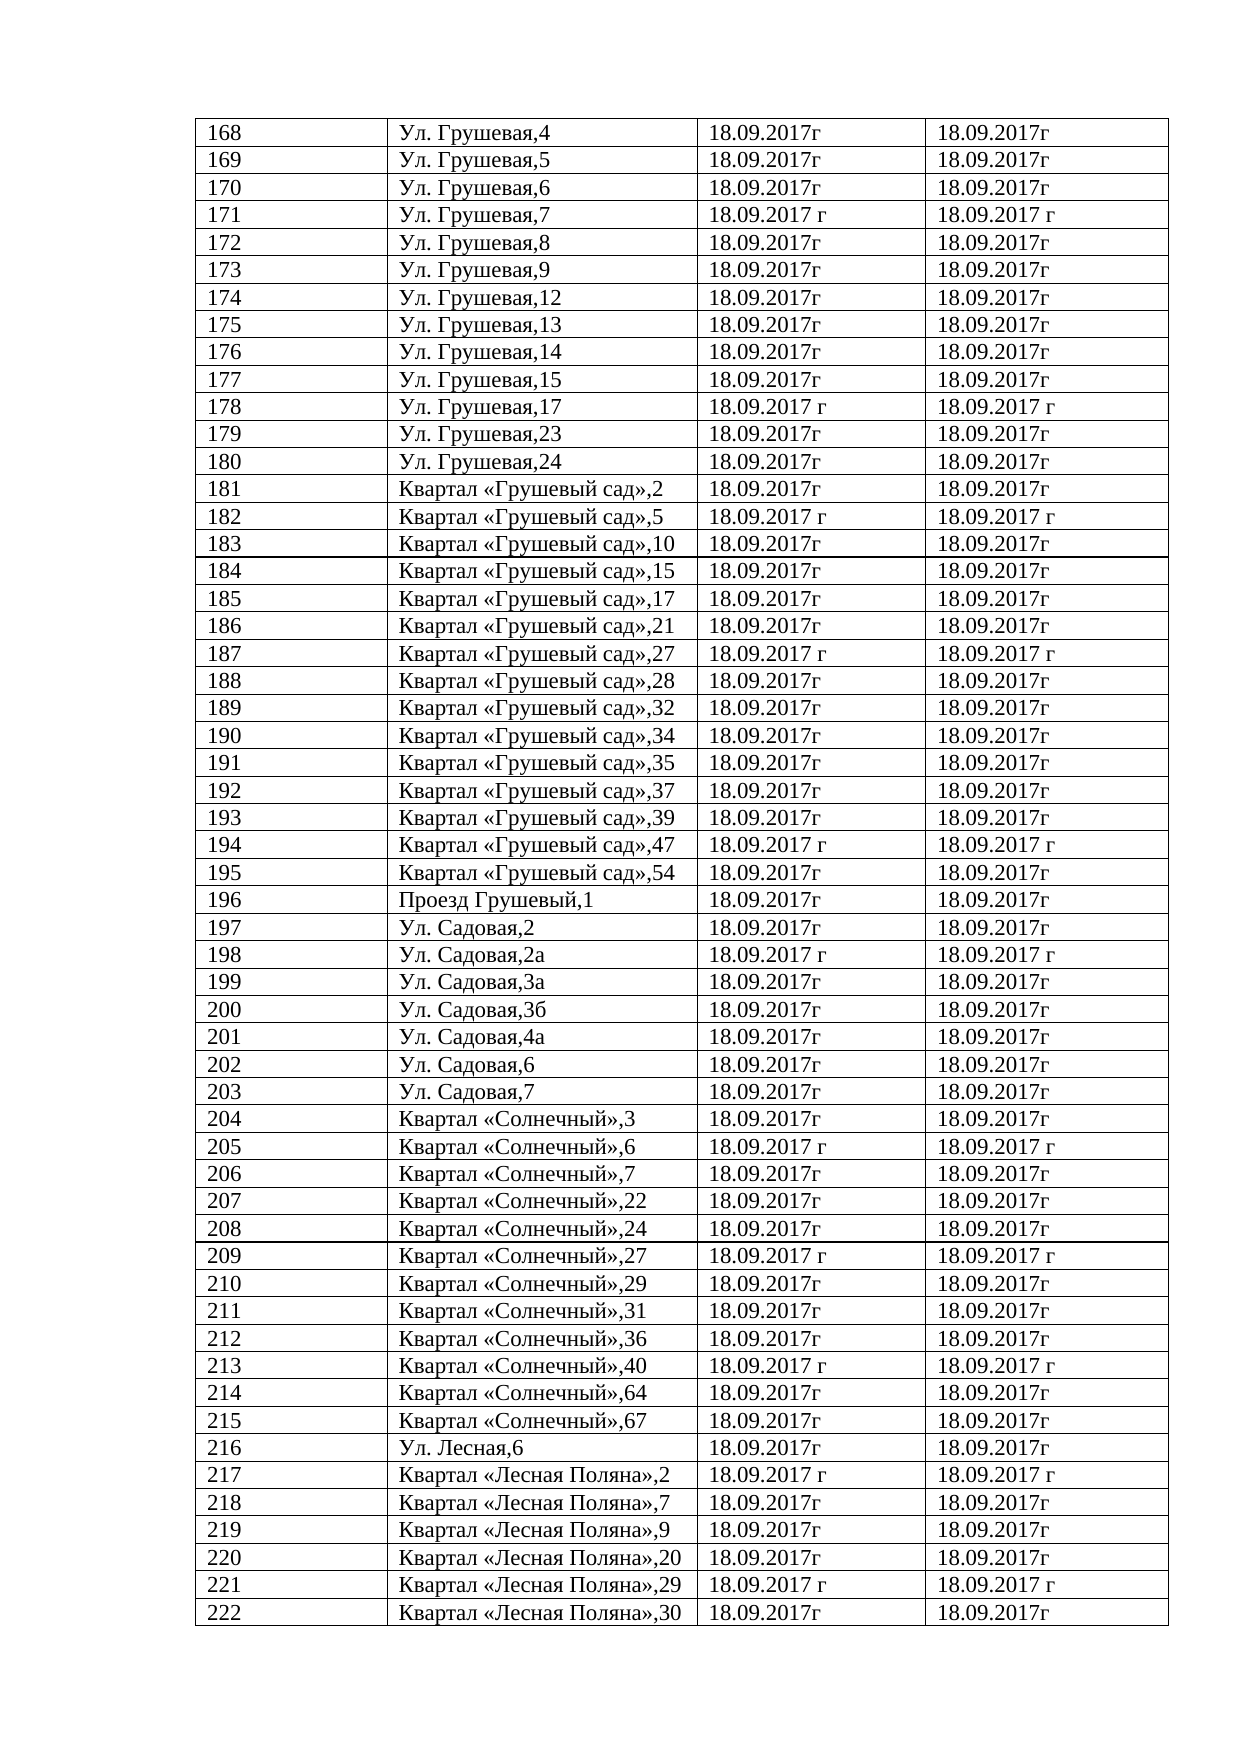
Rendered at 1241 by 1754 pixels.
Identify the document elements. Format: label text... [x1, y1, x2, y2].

table_cell 18.09.2017г [698, 777, 925, 803]
table_cell Ул. Садовая,3а [388, 969, 697, 995]
table_cell Квартал «Солнечный»,22 [388, 1188, 697, 1214]
table_cell 215 [196, 1407, 387, 1433]
table_cell Ул. Грушевая,12 [388, 284, 697, 310]
table_cell 18.09.2017г [926, 695, 1168, 721]
table_cell Квартал «Солнечный»,6 [388, 1133, 697, 1159]
table_cell Квартал «Солнечный»,64 [388, 1379, 697, 1406]
table_cell 18.09.2017г [926, 1434, 1168, 1461]
table_cell Ул. Грушевая,15 [388, 366, 697, 392]
table_cell 18.09.2017 г [698, 1133, 925, 1159]
table_cell 18.09.2017 г [698, 640, 925, 666]
table_cell 182 [196, 503, 387, 529]
table_cell 18.09.2017г [698, 749, 925, 776]
table_cell Квартал «Солнечный»,27 [388, 1243, 697, 1269]
table_cell 186 [196, 612, 387, 639]
table_cell 18.09.2017 г [698, 1352, 925, 1378]
table_cell 205 [196, 1133, 387, 1159]
table_cell 18.09.2017г [698, 229, 925, 255]
table_cell 218 [196, 1489, 387, 1515]
table_cell 18.09.2017г [926, 1023, 1168, 1049]
table_cell Квартал «Лесная Поляна»,29 [388, 1571, 697, 1597]
table_cell 199 [196, 969, 387, 995]
table_cell 18.09.2017г [926, 284, 1168, 310]
table_cell 200 [196, 996, 387, 1022]
table_cell 172 [196, 229, 387, 255]
table_cell 196 [196, 886, 387, 913]
table_cell Квартал «Солнечный»,24 [388, 1215, 697, 1241]
table_cell 18.09.2017г [926, 311, 1168, 337]
table_cell 18.09.2017г [926, 996, 1168, 1022]
table_cell 206 [196, 1160, 387, 1187]
table_cell 183 [196, 530, 387, 556]
table_cell Ул. Грушевая,24 [388, 448, 697, 474]
table_cell Ул. Грушевая,14 [388, 338, 697, 365]
table_cell Ул. Садовая,2а [388, 941, 697, 967]
table_cell Квартал «Грушевый сад»,37 [388, 777, 697, 803]
table_cell 18.09.2017г [926, 338, 1168, 365]
table_cell 180 [196, 448, 387, 474]
table_cell 201 [196, 1023, 387, 1049]
table_cell 178 [196, 393, 387, 419]
table_cell 221 [196, 1571, 387, 1597]
table_cell 18.09.2017г [698, 1544, 925, 1570]
table_cell 18.09.2017г [926, 147, 1168, 173]
table_cell 18.09.2017г [698, 1489, 925, 1515]
table_cell 18.09.2017г [698, 1599, 925, 1625]
table_cell 188 [196, 667, 387, 693]
table_cell 18.09.2017г [698, 1379, 925, 1406]
table_cell 212 [196, 1325, 387, 1351]
table_cell 168 [196, 119, 387, 146]
table_cell 175 [196, 311, 387, 337]
table_cell Квартал «Лесная Поляна»,9 [388, 1516, 697, 1543]
table_cell Ул. Грушевая,23 [388, 421, 697, 447]
table_cell 18.09.2017г [698, 1434, 925, 1461]
table_cell Квартал «Грушевый сад»,32 [388, 695, 697, 721]
table_cell 187 [196, 640, 387, 666]
table_cell 18.09.2017г [926, 1489, 1168, 1515]
table_cell Ул. Садовая,7 [388, 1078, 697, 1104]
table_cell Квартал «Грушевый сад»,34 [388, 722, 697, 748]
table_cell 18.09.2017г [926, 1160, 1168, 1187]
table_cell 18.09.2017г [698, 996, 925, 1022]
table_cell Квартал «Солнечный»,7 [388, 1160, 697, 1187]
table_cell 213 [196, 1352, 387, 1378]
table_cell Квартал «Грушевый сад»,5 [388, 503, 697, 529]
table_cell 177 [196, 366, 387, 392]
table_cell Ул. Грушевая,7 [388, 201, 697, 228]
table_cell 203 [196, 1078, 387, 1104]
table_cell 18.09.2017г [698, 147, 925, 173]
table_cell 18.09.2017 г [698, 1462, 925, 1488]
table_cell 18.09.2017г [926, 475, 1168, 502]
table_cell 18.09.2017г [698, 366, 925, 392]
table_cell 18.09.2017г [926, 448, 1168, 474]
table_cell Квартал «Лесная Поляна»,30 [388, 1599, 697, 1625]
table_cell 18.09.2017г [926, 174, 1168, 200]
table_cell 18.09.2017 г [698, 201, 925, 228]
table_cell 185 [196, 585, 387, 611]
table_cell Ул. Грушевая,4 [388, 119, 697, 146]
table_cell 170 [196, 174, 387, 200]
table_cell 18.09.2017г [698, 859, 925, 885]
table_cell 18.09.2017г [698, 174, 925, 200]
table_cell Ул. Грушевая,5 [388, 147, 697, 173]
table_cell 222 [196, 1599, 387, 1625]
table_cell 18.09.2017 г [926, 941, 1168, 967]
table_cell Квартал «Грушевый сад»,54 [388, 859, 697, 885]
table_cell 18.09.2017г [926, 1188, 1168, 1214]
table_cell Ул. Грушевая,17 [388, 393, 697, 419]
table_cell 202 [196, 1051, 387, 1077]
table_cell 181 [196, 475, 387, 502]
table_cell 204 [196, 1105, 387, 1132]
table_cell Квартал «Грушевый сад»,15 [388, 558, 697, 584]
table_cell 209 [196, 1243, 387, 1269]
table_cell 18.09.2017г [698, 558, 925, 584]
table_cell 18.09.2017 г [698, 1243, 925, 1269]
table_cell 189 [196, 695, 387, 721]
table_cell Квартал «Солнечный»,31 [388, 1297, 697, 1323]
table_cell 18.09.2017г [926, 1051, 1168, 1077]
table_cell 18.09.2017г [926, 1297, 1168, 1323]
table_cell Квартал «Солнечный»,3 [388, 1105, 697, 1132]
table_cell 18.09.2017г [698, 1215, 925, 1241]
table_cell 191 [196, 749, 387, 776]
table_cell 18.09.2017г [698, 1407, 925, 1433]
table_cell 18.09.2017г [926, 722, 1168, 748]
table_cell 207 [196, 1188, 387, 1214]
table_cell 18.09.2017г [926, 1325, 1168, 1351]
table_cell 18.09.2017г [698, 1105, 925, 1132]
table_cell Квартал «Грушевый сад»,17 [388, 585, 697, 611]
table_cell 210 [196, 1270, 387, 1296]
table_cell 171 [196, 201, 387, 228]
table_cell 18.09.2017 г [926, 1571, 1168, 1597]
table_cell Ул. Садовая,6 [388, 1051, 697, 1077]
table_cell 18.09.2017г [698, 585, 925, 611]
table_cell Квартал «Лесная Поляна»,2 [388, 1462, 697, 1488]
table_cell 18.09.2017г [698, 1188, 925, 1214]
table_cell 18.09.2017г [698, 969, 925, 995]
table_cell 18.09.2017г [698, 1078, 925, 1104]
table_cell 18.09.2017г [926, 1379, 1168, 1406]
table_cell Квартал «Грушевый сад»,2 [388, 475, 697, 502]
table_cell 184 [196, 558, 387, 584]
table_cell 194 [196, 831, 387, 858]
table_cell Квартал «Грушевый сад»,21 [388, 612, 697, 639]
table_cell 18.09.2017г [698, 886, 925, 913]
table_cell 190 [196, 722, 387, 748]
table_cell 18.09.2017г [698, 421, 925, 447]
table_cell 18.09.2017г [926, 612, 1168, 639]
table_cell Квартал «Грушевый сад»,35 [388, 749, 697, 776]
table_cell 18.09.2017 г [926, 1462, 1168, 1488]
table_cell 18.09.2017г [926, 1407, 1168, 1433]
table_cell Ул. Грушевая,9 [388, 256, 697, 282]
table_cell 18.09.2017 г [926, 1352, 1168, 1378]
table_cell 18.09.2017г [926, 1215, 1168, 1241]
table_cell 220 [196, 1544, 387, 1570]
table_cell 18.09.2017 г [698, 503, 925, 529]
table_cell 208 [196, 1215, 387, 1241]
table_cell Ул. Садовая,3б [388, 996, 697, 1022]
table_cell Квартал «Солнечный»,36 [388, 1325, 697, 1351]
table_cell 18.09.2017г [698, 1160, 925, 1187]
table_cell Проезд Грушевый,1 [388, 886, 697, 913]
table_cell Квартал «Грушевый сад»,47 [388, 831, 697, 858]
table_cell 18.09.2017г [698, 1051, 925, 1077]
table_cell 18.09.2017г [698, 1325, 925, 1351]
table_cell 195 [196, 859, 387, 885]
table_cell 18.09.2017г [926, 749, 1168, 776]
table_cell 18.09.2017г [926, 1270, 1168, 1296]
table_cell Ул. Грушевая,8 [388, 229, 697, 255]
table_cell 18.09.2017г [926, 256, 1168, 282]
table_cell 18.09.2017 г [698, 831, 925, 858]
table_cell 193 [196, 804, 387, 830]
table_cell 174 [196, 284, 387, 310]
table_cell 18.09.2017 г [926, 1133, 1168, 1159]
table_cell Квартал «Солнечный»,40 [388, 1352, 697, 1378]
table_cell 169 [196, 147, 387, 173]
table_cell Ул. Садовая,2 [388, 914, 697, 940]
table_cell 18.09.2017 г [926, 503, 1168, 529]
table_cell 214 [196, 1379, 387, 1406]
table_cell 18.09.2017 г [698, 393, 925, 419]
table_cell Квартал «Грушевый сад»,10 [388, 530, 697, 556]
table_cell 18.09.2017г [926, 1078, 1168, 1104]
table_cell 18.09.2017г [926, 859, 1168, 885]
table_cell 18.09.2017г [926, 1516, 1168, 1543]
table_cell 18.09.2017г [926, 421, 1168, 447]
table_cell Квартал «Лесная Поляна»,7 [388, 1489, 697, 1515]
table_cell 18.09.2017г [926, 585, 1168, 611]
table_cell 18.09.2017г [926, 530, 1168, 556]
table_cell 18.09.2017г [698, 612, 925, 639]
table_cell 176 [196, 338, 387, 365]
table_cell 18.09.2017г [698, 804, 925, 830]
table_cell 18.09.2017г [926, 1544, 1168, 1570]
table_cell Квартал «Лесная Поляна»,20 [388, 1544, 697, 1570]
table_cell 18.09.2017 г [926, 831, 1168, 858]
table_cell 192 [196, 777, 387, 803]
table_cell 18.09.2017г [926, 777, 1168, 803]
table_cell Ул. Садовая,4а [388, 1023, 697, 1049]
table_cell 198 [196, 941, 387, 967]
table_cell 18.09.2017г [698, 1297, 925, 1323]
table_cell 18.09.2017г [698, 256, 925, 282]
table_cell 18.09.2017г [926, 886, 1168, 913]
table_cell 216 [196, 1434, 387, 1461]
table_cell 18.09.2017г [698, 1516, 925, 1543]
table_cell 18.09.2017г [698, 667, 925, 693]
table_cell 18.09.2017г [698, 530, 925, 556]
table_cell 18.09.2017г [698, 695, 925, 721]
table_cell Квартал «Грушевый сад»,39 [388, 804, 697, 830]
table_cell 18.09.2017г [698, 284, 925, 310]
table_cell 18.09.2017г [698, 914, 925, 940]
table_cell 18.09.2017 г [926, 201, 1168, 228]
table_cell Квартал «Солнечный»,29 [388, 1270, 697, 1296]
table_cell 18.09.2017г [926, 969, 1168, 995]
table_cell 18.09.2017г [926, 914, 1168, 940]
table_cell 173 [196, 256, 387, 282]
table_cell 18.09.2017г [698, 448, 925, 474]
table_cell 18.09.2017 г [926, 1243, 1168, 1269]
table_cell 18.09.2017 г [926, 640, 1168, 666]
table_cell 18.09.2017 г [698, 941, 925, 967]
table_cell 18.09.2017г [926, 229, 1168, 255]
table_cell Квартал «Грушевый сад»,27 [388, 640, 697, 666]
table_cell 18.09.2017г [698, 119, 925, 146]
table_cell 179 [196, 421, 387, 447]
table_cell 18.09.2017г [926, 558, 1168, 584]
table_cell 217 [196, 1462, 387, 1488]
table_cell 18.09.2017г [926, 804, 1168, 830]
table_cell 18.09.2017г [698, 338, 925, 365]
table_cell 18.09.2017 г [926, 393, 1168, 419]
table_cell 18.09.2017г [926, 366, 1168, 392]
table_cell 18.09.2017г [698, 722, 925, 748]
table_cell 18.09.2017г [926, 1105, 1168, 1132]
table_cell 18.09.2017г [926, 1599, 1168, 1625]
table_cell 197 [196, 914, 387, 940]
table_cell 219 [196, 1516, 387, 1543]
table_cell 18.09.2017г [926, 119, 1168, 146]
table_cell Ул. Грушевая,13 [388, 311, 697, 337]
table_cell 18.09.2017г [698, 1270, 925, 1296]
table_cell 18.09.2017г [926, 667, 1168, 693]
table_cell Ул. Лесная,6 [388, 1434, 697, 1461]
table_cell 211 [196, 1297, 387, 1323]
table_cell Квартал «Грушевый сад»,28 [388, 667, 697, 693]
table_cell 18.09.2017г [698, 311, 925, 337]
table_cell 18.09.2017г [698, 475, 925, 502]
table_cell 18.09.2017г [698, 1023, 925, 1049]
table_cell Ул. Грушевая,6 [388, 174, 697, 200]
table_cell 18.09.2017 г [698, 1571, 925, 1597]
table_cell Квартал «Солнечный»,67 [388, 1407, 697, 1433]
